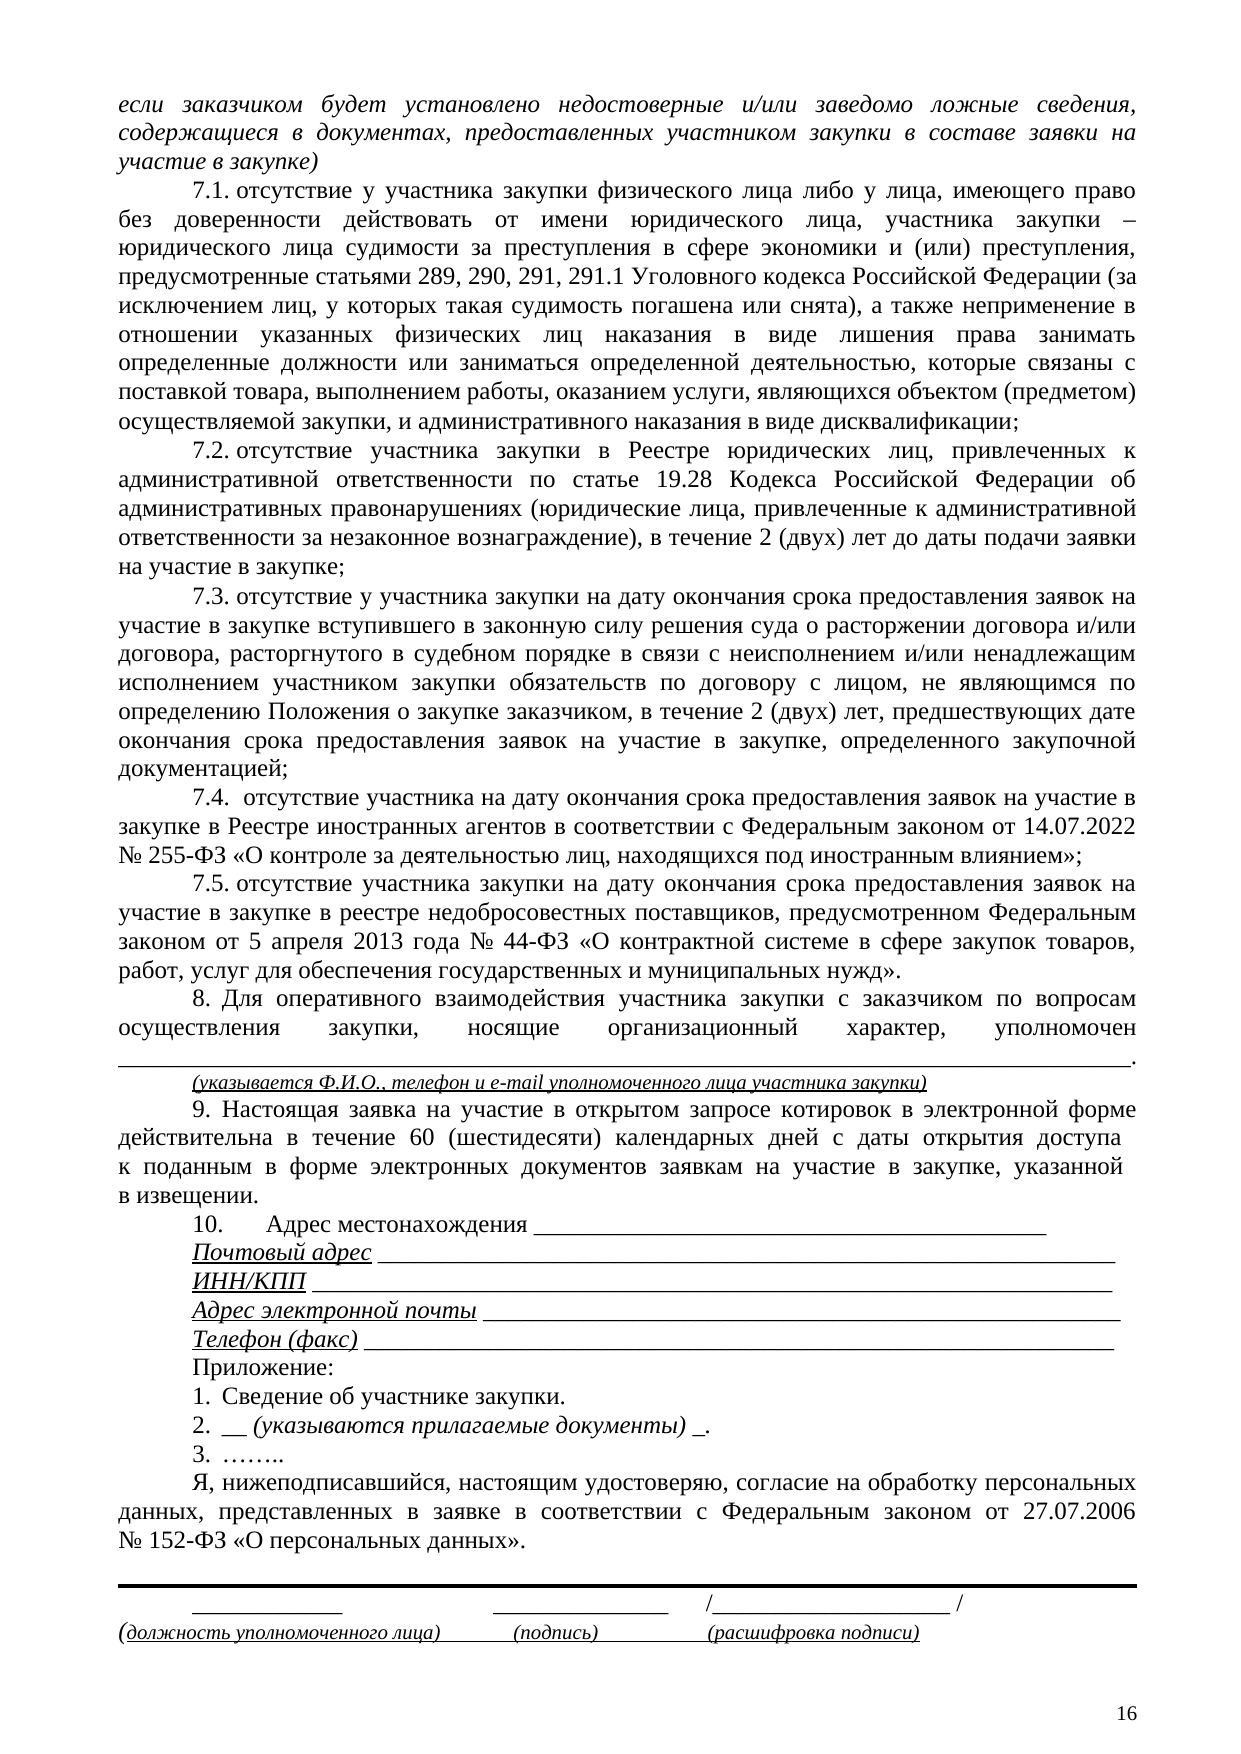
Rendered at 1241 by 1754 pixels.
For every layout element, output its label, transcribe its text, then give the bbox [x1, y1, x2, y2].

text ____________ ______________ /___________________ / [118, 1588, 1137, 1616]
list отсутствие у участника закупки на дату окончания срока предоставления заявок на участие в закупке вступившего в законную силу решения суда о расторжении договора и/или договора, расторгнутого в судебном порядке в связи с неисполнением и/или ненадлежащим исполнением участником закупки обязательств по договору с лицом, не являющимся по определению Положения о закупке заказчиком, в течение 2 (двух) лет, предшествующих дате окончания срока предоставления заявок на участие в закупке, определенного закупочной документацией; [118, 581, 1137, 782]
text (указывается Ф.И.О., телефон и e-mail уполномоченного лица участника закупки) [118, 1070, 1137, 1094]
list отсутствие участника закупки на дату окончания срока предоставления заявок на участие в закупке в реестре недобросовестных поставщиков, предусмотренном Федеральным законом от 5 апреля 2013 года № 44-ФЗ «О контрактной системе в сфере закупок товаров, работ, услуг для обеспечения государственных и муниципальных нужд». [118, 868, 1137, 983]
list Для оперативного взаимодействия участника закупки с заказчиком по вопросам осуществления закупки, носящие организационный характер, уполномочен _________________________________________________________________________________. [118, 983, 1137, 1070]
list Сведение об участнике закупки. [118, 1381, 1137, 1410]
text Почтовый адрес ___________________________________________________________ [118, 1237, 1137, 1266]
text Адрес электронной почты ___________________________________________________ [118, 1295, 1137, 1324]
list отсутствие участника на дату окончания срока предоставления заявок на участие в закупке в Реестре иностранных агентов в соответствии с Федеральным законом от 14.07.2022 № 255-ФЗ «О контроле за деятельностью лиц, находящихся под иностранным влиянием»; [118, 782, 1137, 868]
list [118, 89, 1137, 175]
text Приложение: [118, 1352, 1137, 1381]
list Адрес местонахождения _________________________________________ [118, 1209, 1137, 1237]
text ИНН/КПП ________________________________________________________________ [118, 1266, 1137, 1295]
list __ (указываются прилагаемые документы) _. [118, 1410, 1137, 1439]
text Телефон (факс) ____________________________________________________________ [118, 1324, 1137, 1352]
list Настоящая заявка на участие в открытом запросе котировок в электронной форме действительна в течение 60 (шестидесяти) календарных дней с даты открытия доступа к поданным в форме электронных документов заявкам на участие в закупке, указанной в извещении. [118, 1094, 1137, 1209]
list отсутствие участника закупки в Реестре юридических лиц, привлеченных к административной ответственности по статье 19.28 Кодекса Российской Федерации об административных правонарушениях (юридические лица, привлеченные к административной ответственности за незаконное вознаграждение), в течение 2 (двух) лет до даты подачи заявки на участие в закупке; [118, 435, 1137, 581]
text (должность уполномоченного лица) (подпись) (расшифровка подписи) [118, 1616, 1137, 1645]
list отсутствие у участника закупки физического лица либо у лица, имеющего право без доверенности действовать от имени юридического лица, участника закупки – юридического лица судимости за преступления в сфере экономики и (или) преступления, предусмотренные статьями 289, 290, 291, 291.1 Уголовного кодекса Российской Федерации (за исключением лиц, у которых такая судимость погашена или снята), а также неприменение в отношении указанных физических лиц наказания в виде лишения права занимать определенные должности или заниматься определенной деятельностью, которые связаны с поставкой товара, выполнением работы, оказанием услуги, являющихся объектом (предметом) осуществляемой закупки, и административного наказания в виде дисквалификации; [118, 175, 1137, 435]
text Я, нижеподписавшийся, настоящим удостоверяю, согласие на обработку персональных данных, представленных в заявке в соответствии с Федеральным законом от 27.07.2006 № 152-ФЗ «О персональных данных». [118, 1467, 1137, 1554]
list …….. [118, 1439, 1137, 1467]
